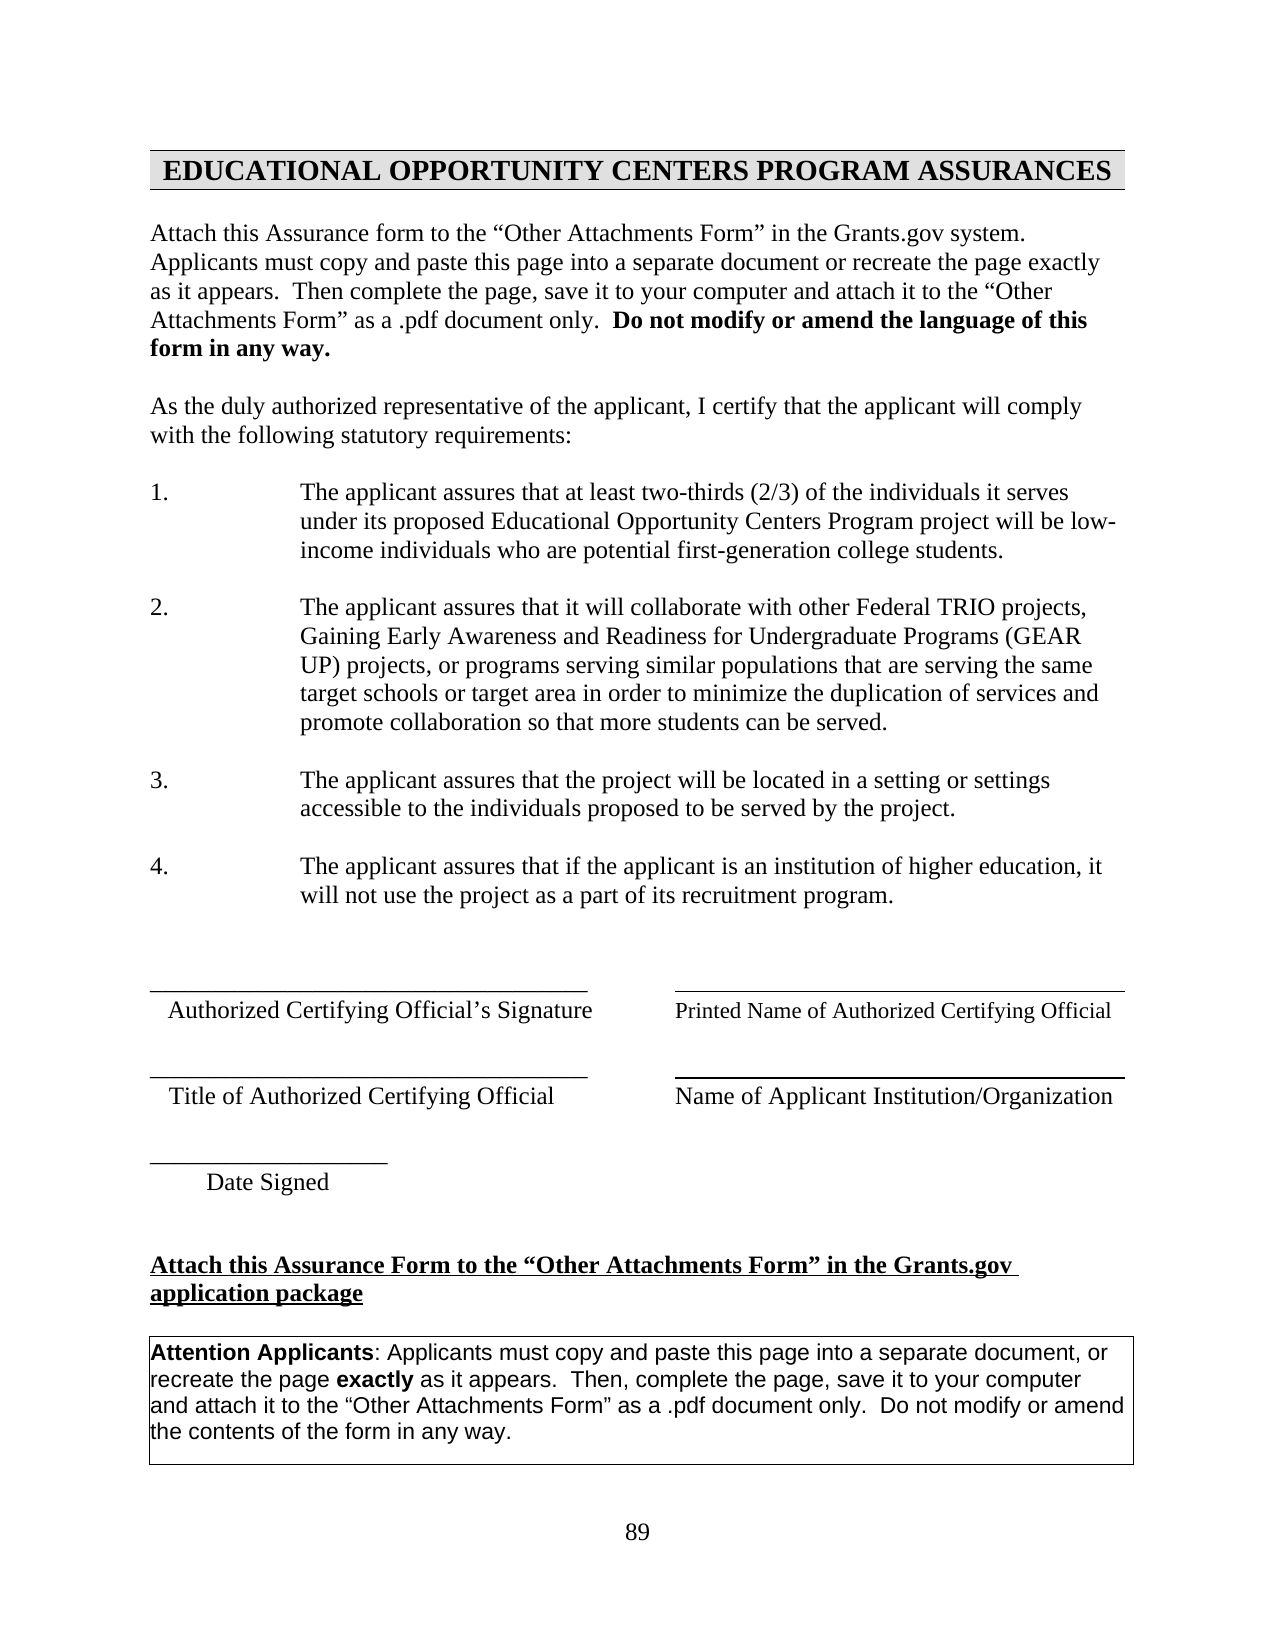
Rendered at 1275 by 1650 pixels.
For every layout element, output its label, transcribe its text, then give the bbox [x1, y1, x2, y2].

text As the duly authorized representative of the applicant, I certify that the applicant will comply with the following statutory requirements: [150, 391, 1125, 448]
text Attention Applicants: Applicants must copy and paste this page into a separate document, or recreate the page exactly as it appears. Then, complete the page, save it to your computer and attach it to the “Other Attachments Form” as a .pdf document only. Do not modify or amend the contents of the form in any way. [150, 1337, 1133, 1444]
list The applicant assures that at least two-thirds (2/3) of the individuals it serves under its proposed Educational Opportunity Centers Program project will be low-income individuals who are potential first-generation college students. [150, 477, 1125, 563]
list The applicant assures that if the applicant is an institution of higher education, it will not use the project as a part of its recruitment program. [150, 851, 1125, 908]
text Attach this Assurance Form to the “Other Attachments Form” in the Grants.gov application package [150, 1250, 1125, 1307]
text Attach this Assurance form to the “Other Attachments Form” in the Grants.gov system. Applicants must copy and paste this page into a separate document or recreate the page exactly as it appears. Then complete the page, save it to your computer and attach it to the “Other Attachments Form” as a .pdf document only. Do not modify or amend the language of this form in any way. [150, 218, 1125, 362]
text Date Signed [150, 1167, 1125, 1196]
text ___________________ [150, 1138, 1125, 1167]
text ___________________________________ [150, 966, 1125, 995]
text ___________________________________ [150, 1052, 1125, 1081]
list The applicant assures that it will collaborate with other Federal TRIO projects, Gaining Early Awareness and Readiness for Undergraduate Programs (GEAR UP) projects, or programs serving similar populations that are serving the same target schools or target area in order to minimize the duplication of services and promote collaboration so that more students can be served. [150, 592, 1125, 736]
text Title of Authorized Certifying Official Name of Applicant Institution/Organization [150, 1081, 1125, 1110]
list The applicant assures that the project will be located in a setting or settings accessible to the individuals proposed to be served by the project. [150, 765, 1125, 822]
subtitle EDUCATIONAL OPPORTUNITY CENTERS PROGRAM ASSURANCES [150, 151, 1125, 189]
text Authorized Certifying Official’s Signature Printed Name of Authorized Certifying Official [150, 995, 1125, 1023]
